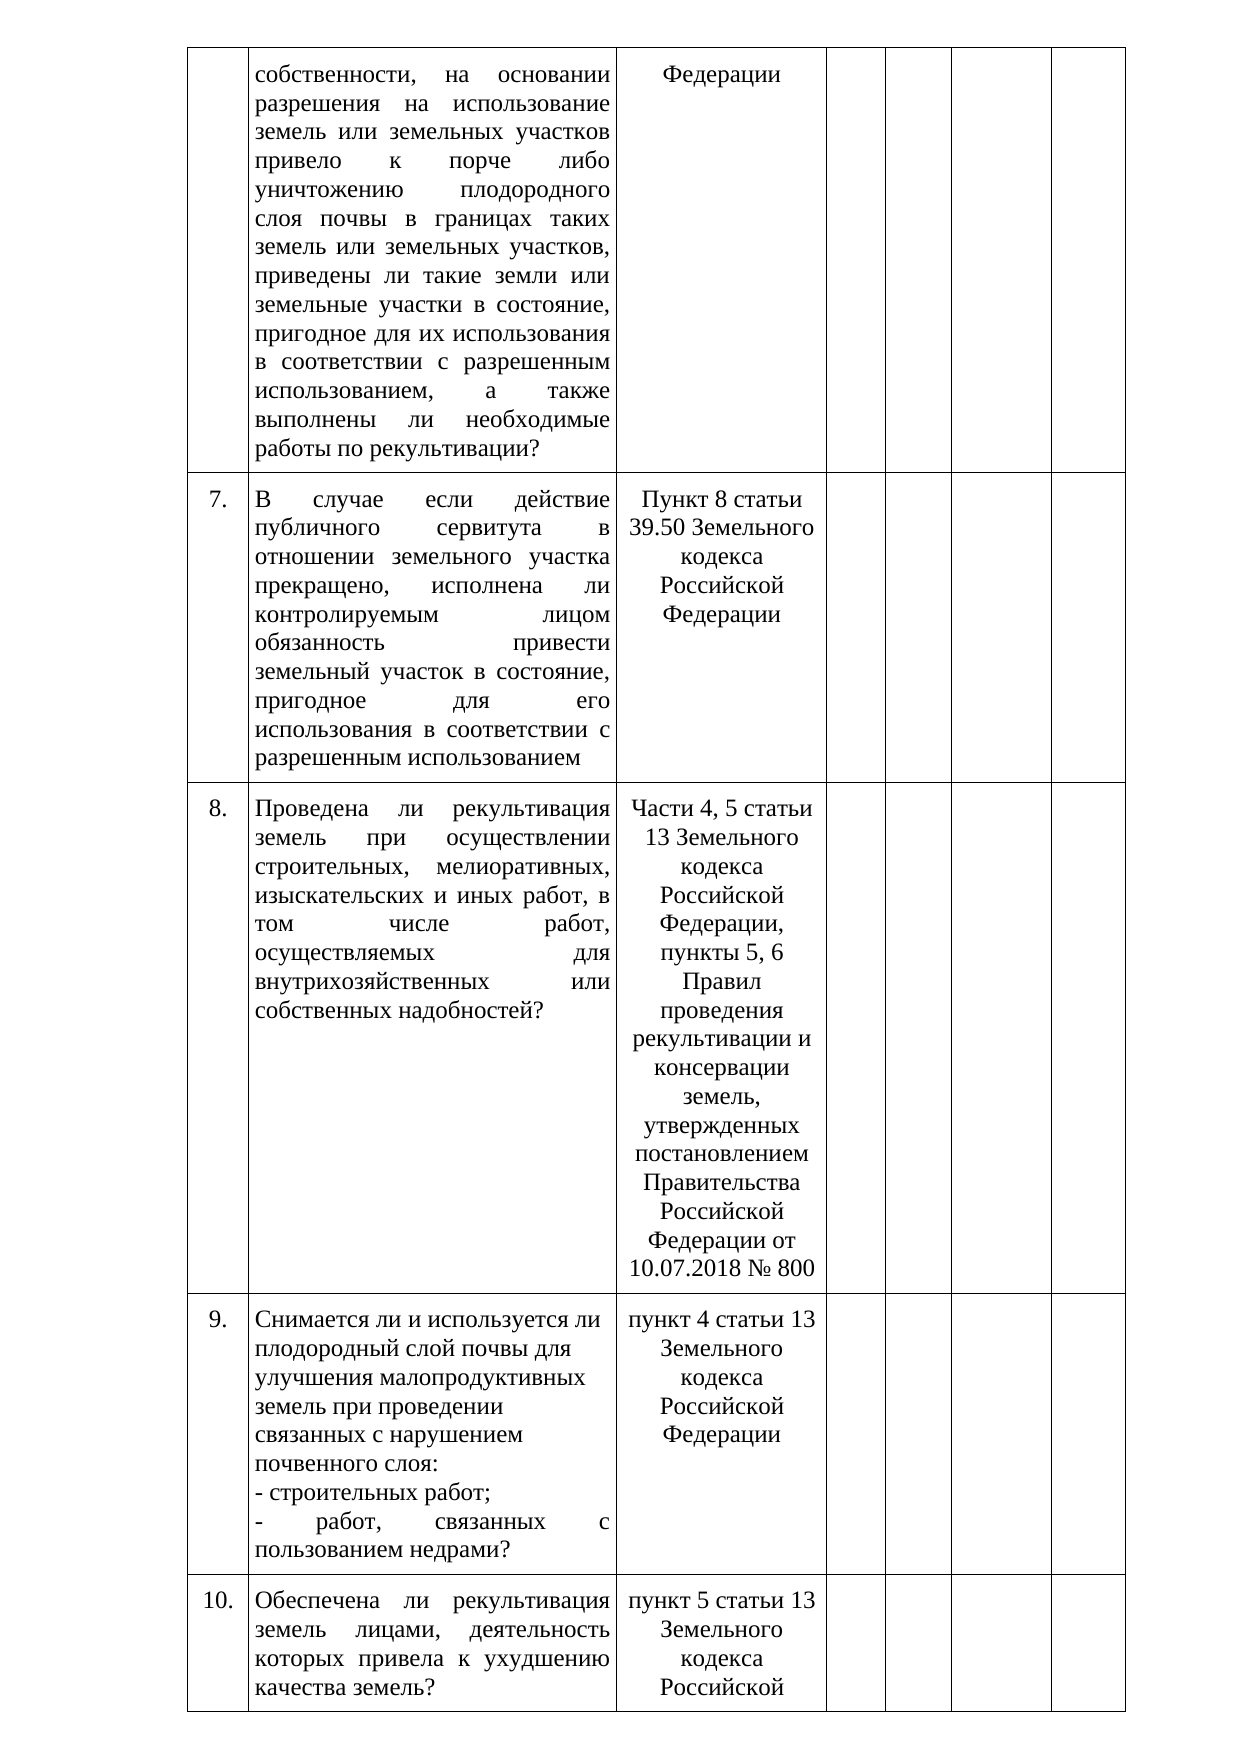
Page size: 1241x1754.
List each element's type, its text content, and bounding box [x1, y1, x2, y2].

table_cell 10. [188, 1575, 248, 1711]
table_cell [827, 48, 885, 472]
table_cell [952, 1294, 1051, 1574]
table_cell [827, 1294, 885, 1574]
table_cell Проведена ли рекультивация земель при осуществлении строительных, мелиоративных, изыскательских и иных работ, в том числе работ, осуществляемых для внутрихозяйственных или собственных надобностей? [249, 783, 616, 1293]
table_cell [886, 1294, 951, 1574]
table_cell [617, 1575, 826, 1711]
table_cell [886, 48, 951, 472]
table_cell [1052, 48, 1125, 472]
table_cell [952, 48, 1051, 472]
table_cell [827, 783, 885, 1293]
table_cell 7. [188, 473, 248, 782]
table_cell 8. [188, 783, 248, 1293]
table_cell [952, 473, 1051, 782]
table_cell 6. [188, 48, 248, 472]
table_cell [952, 1575, 1051, 1711]
table_cell Пункт 8 статьи 39.50 Земельного кодекса Российской Федерации [617, 473, 826, 782]
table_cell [617, 48, 826, 472]
table_cell пункт 4 статьи 13 Земельного кодекса Российской Федерации [617, 1294, 826, 1574]
table_cell [1052, 473, 1125, 782]
table_cell [1052, 783, 1125, 1293]
table_cell [886, 1575, 951, 1711]
table_cell [886, 473, 951, 782]
table_cell [1052, 1575, 1125, 1711]
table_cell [249, 1575, 616, 1711]
table_cell [1052, 1294, 1125, 1574]
table_cell Снимается ли и используется ли плодородный слой почвы для улучшения малопродуктивных земель при проведении связанных с нарушением почвенного слоя: - строительных работ; - работ, связанных с пользованием недрами? [249, 1294, 616, 1574]
table_cell [886, 783, 951, 1293]
table_cell [827, 473, 885, 782]
table_cell [952, 783, 1051, 1293]
table_cell В случае если действие публичного сервитута в отношении земельного участка прекращено, исполнена ли контролируемым лицом обязанность привести земельный участок в состояние, пригодное для его использования в соответствии с разрешенным использованием [249, 473, 616, 782]
table_cell Части 4, 5 статьи 13 Земельного кодекса Российской Федерации, пункты 5, 6 Правил проведения рекультивации и консервации земель, утвержденных постановлением Правительства Российской Федерации от 10.07.2018 № 800 [617, 783, 826, 1293]
table_cell 9. [188, 1294, 248, 1574]
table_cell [249, 48, 616, 472]
table_cell [827, 1575, 885, 1711]
